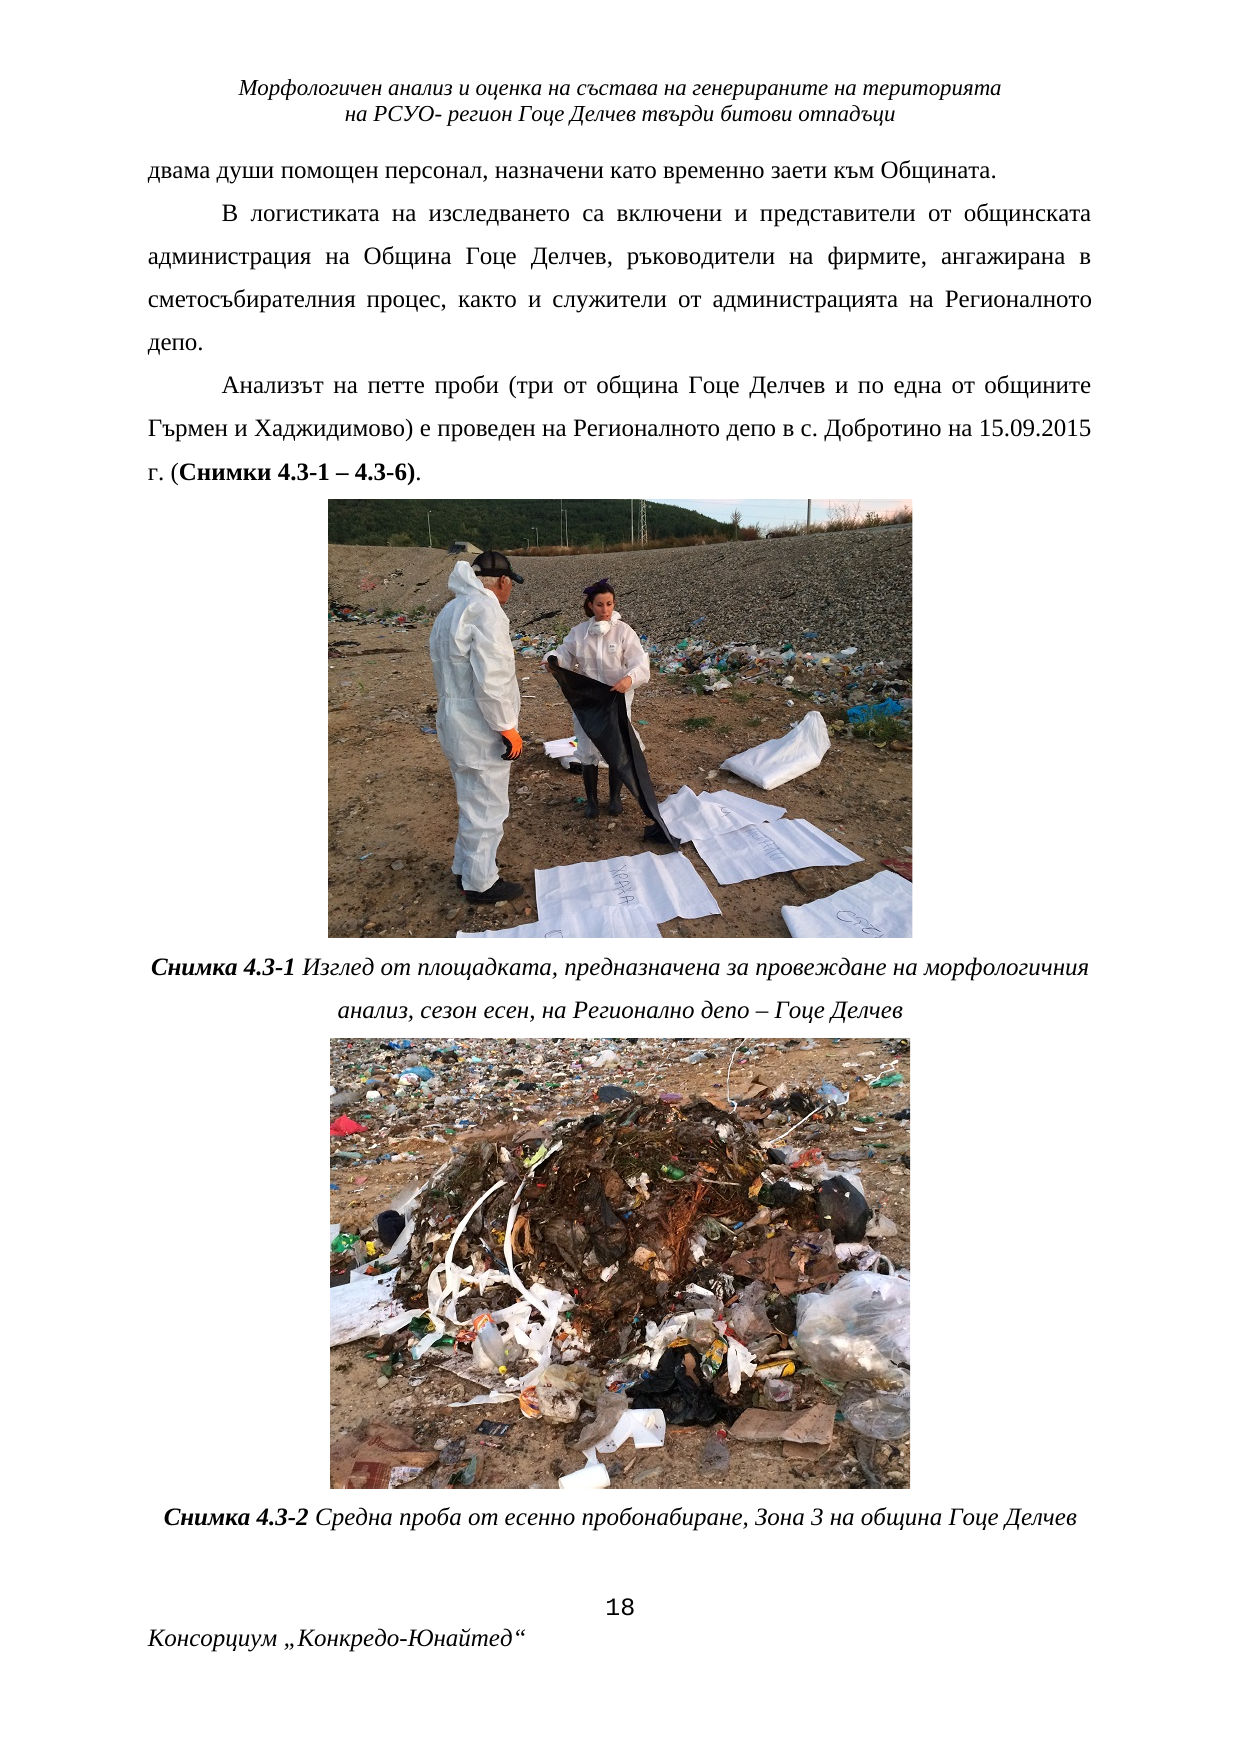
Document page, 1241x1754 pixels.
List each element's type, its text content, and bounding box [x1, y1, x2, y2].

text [148, 155, 1093, 183]
picture [330, 1038, 911, 1489]
text Анализът на петте проби (три от община Гоце Делчев и по една от общините Гърмен и Хаджидимово) е проведен на Регионалното депо в с. Добротино на 15.09.2015 г. (Снимки 4.3-1 – 4.3-6). [148, 370, 1093, 485]
text Снимка 4.3-1 Изглед от площадката, предназначена за провеждане на морфологичния анализ, сезон есен, на Регионално депо – Гоце Делчев [148, 952, 1093, 1024]
picture [328, 499, 913, 938]
text В логистиката на изследването са включени и представители от общинската администрация на Община Гоце Делчев, ръководители на фирмите, ангажирана в сметосъбирателния процес, както и служители от администрацията на Регионалното депо. [148, 198, 1093, 356]
text Снимка 4.3-2 Средна проба от есенно пробонабиране, Зона 3 на община Гоце Делчев [148, 1502, 1093, 1531]
